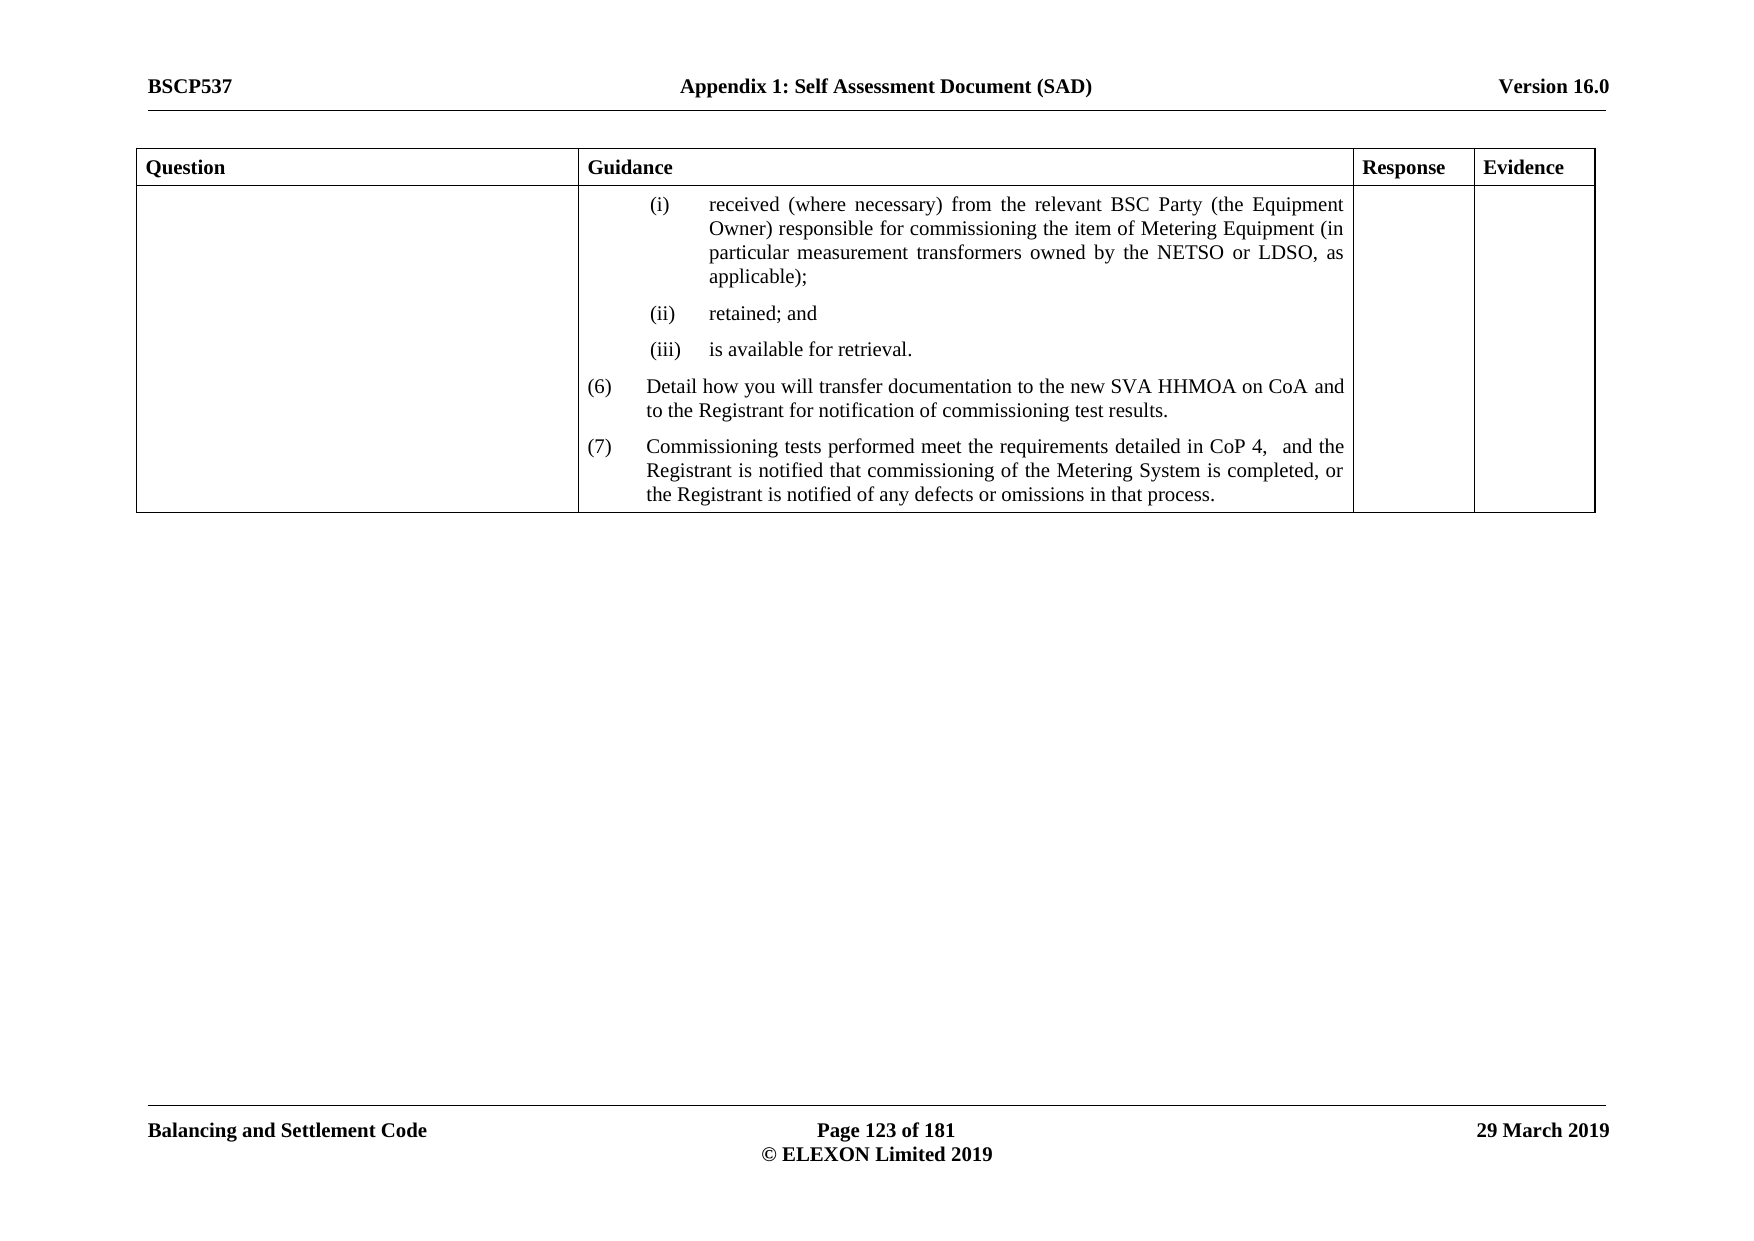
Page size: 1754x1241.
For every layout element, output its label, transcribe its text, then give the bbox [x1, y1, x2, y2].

table_header Question [137, 149, 578, 185]
table_header Evidence [1475, 149, 1594, 185]
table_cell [579, 186, 1353, 512]
table_header Response [1354, 149, 1474, 185]
table_header Guidance [579, 149, 1353, 185]
table_cell [1475, 186, 1594, 512]
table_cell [137, 186, 578, 512]
table_cell [1354, 186, 1474, 512]
